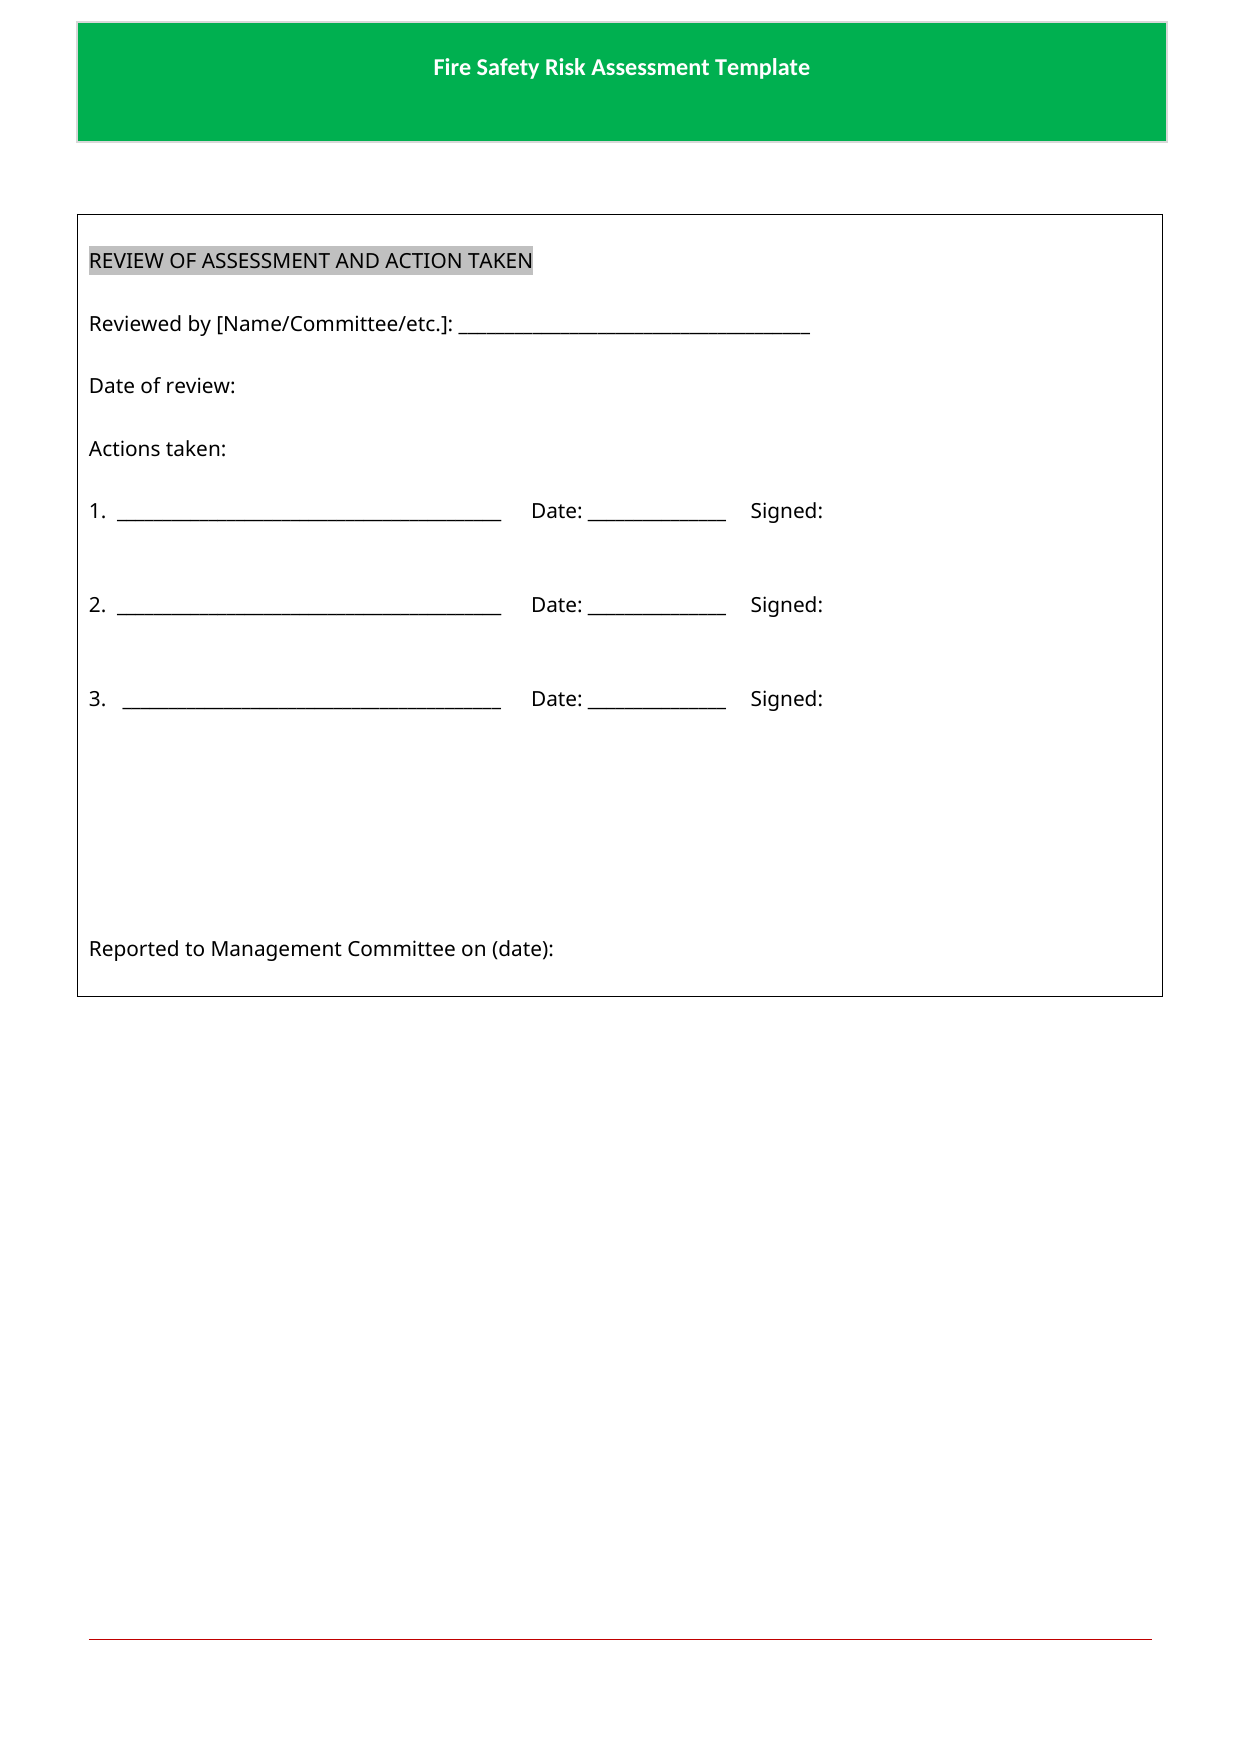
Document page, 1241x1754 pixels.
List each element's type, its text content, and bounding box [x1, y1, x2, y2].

table_header REVIEW OF ASSESSMENT AND ACTION TAKEN Reviewed by [Name/Committee/etc.]: ______________________________________ Date of review: Actions taken: 1. Date: Signed: 2. Date: Signed: 3. Date: Signed: Reported to Management Committee on (date): [78, 215, 1162, 996]
